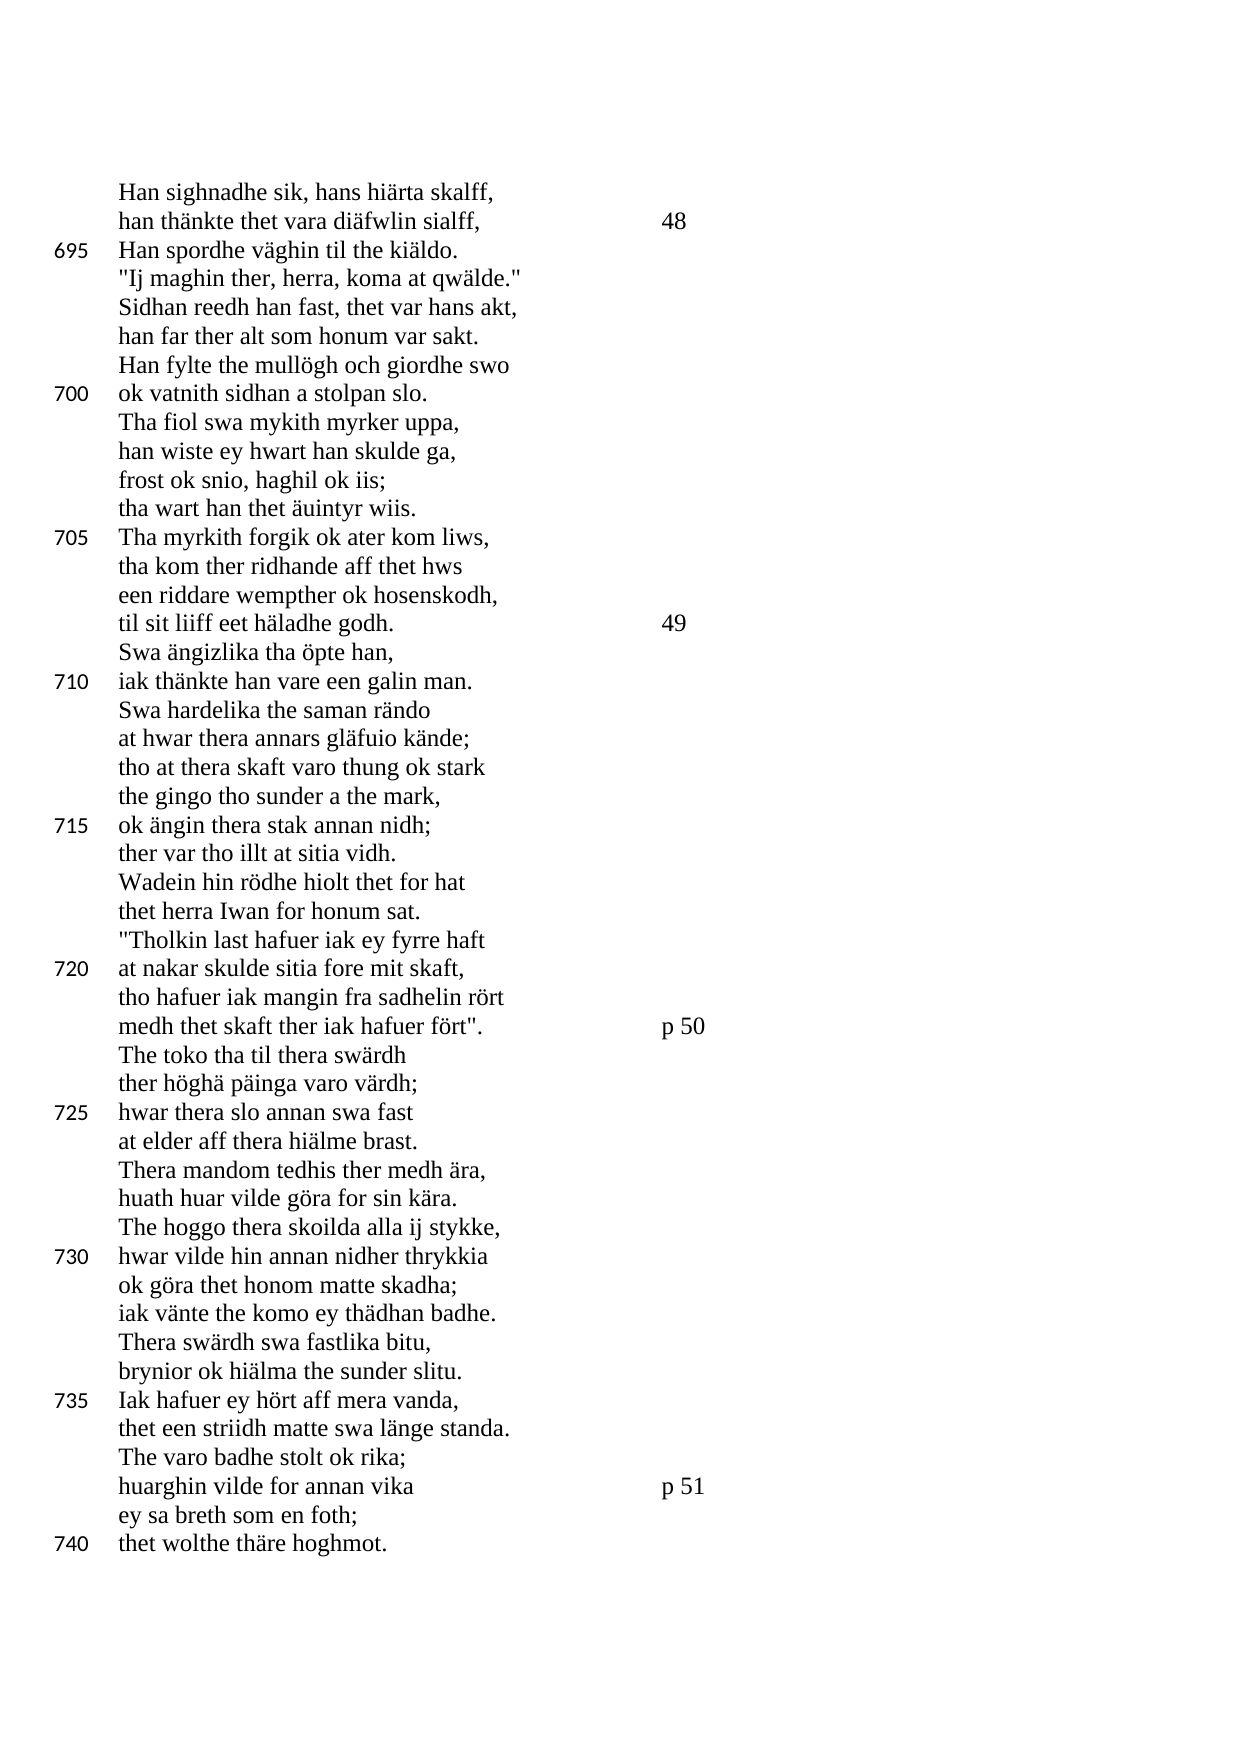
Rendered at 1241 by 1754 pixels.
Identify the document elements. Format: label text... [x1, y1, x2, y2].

text iak thänkte han vare een galin man. [118, 666, 1122, 695]
text brynior ok hiälma the sunder slitu. [118, 1356, 1122, 1385]
text ey sa breth som en foth; [118, 1500, 1122, 1528]
text at elder aff thera hiälme brast. [118, 1126, 1122, 1155]
text han far ther alt som honum var sakt. [118, 321, 1122, 350]
text at hwar thera annars gläfuio kände; [118, 723, 1122, 752]
text Thera swärdh swa fastlika bitu, [118, 1327, 1122, 1356]
text "Tholkin last hafuer iak ey fyrre haft [118, 925, 1122, 953]
text han thänkte thet vara diäfwlin sialff, 48 [118, 206, 1122, 235]
text thet een striidh matte swa länge standa. [118, 1413, 1122, 1442]
text Thera mandom tedhis ther medh ära, [118, 1155, 1122, 1183]
text ok ängin thera stak annan nidh; [118, 810, 1122, 838]
text ok göra thet honom matte skadha; [118, 1270, 1122, 1298]
text Swa ängizlika tha öpte han, [118, 637, 1122, 666]
text thet herra Iwan for honum sat. [118, 896, 1122, 925]
text Tha fiol swa mykith myrker uppa, [118, 407, 1122, 436]
text Han spordhe väghin til the kiäldo. [118, 235, 1122, 263]
text Tha myrkith forgik ok ater kom liws, [118, 522, 1122, 551]
text Han fylte the mullögh och giordhe swo [118, 350, 1122, 378]
text tha wart han thet äuintyr wiis. [118, 493, 1122, 522]
text tho hafuer iak mangin fra sadhelin rört [118, 982, 1122, 1011]
text The toko tha til thera swärdh [118, 1040, 1122, 1068]
text Iak hafuer ey hört aff mera vanda, [118, 1385, 1122, 1413]
text The varo badhe stolt ok rika; [118, 1442, 1122, 1471]
text han wiste ey hwart han skulde ga, [118, 436, 1122, 465]
text Han sighnadhe sik, hans hiärta skalff, [118, 177, 1122, 206]
text tho at thera skaft varo thung ok stark [118, 752, 1122, 781]
text huarghin vilde for annan vika p 51 [118, 1471, 1122, 1500]
text medh thet skaft ther iak hafuer fört". p 50 [118, 1011, 1122, 1040]
text tha kom ther ridhande aff thet hws [118, 551, 1122, 580]
text Swa hardelika the saman rändo [118, 695, 1122, 723]
text ther var tho illt at sitia vidh. [118, 838, 1122, 867]
text hwar vilde hin annan nidher thrykkia [118, 1241, 1122, 1270]
text the gingo tho sunder a the mark, [118, 781, 1122, 810]
text frost ok snio, haghil ok iis; [118, 465, 1122, 493]
text The hoggo thera skoilda alla ij stykke, [118, 1212, 1122, 1241]
text hwar thera slo annan swa fast [118, 1097, 1122, 1126]
text Sidhan reedh han fast, thet var hans akt, [118, 292, 1122, 321]
text at nakar skulde sitia fore mit skaft, [118, 953, 1122, 982]
text ther höghä päinga varo värdh; [118, 1068, 1122, 1097]
text "Ij maghin ther, herra, koma at qwälde." [118, 263, 1122, 292]
text huath huar vilde göra for sin kära. [118, 1183, 1122, 1212]
text iak vänte the komo ey thädhan badhe. [118, 1298, 1122, 1327]
text til sit liiff eet häladhe godh. 49 [118, 608, 1122, 637]
text Wadein hin rödhe hiolt thet for hat [118, 867, 1122, 896]
text ok vatnith sidhan a stolpan slo. [118, 378, 1122, 407]
text een riddare wempther ok hosenskodh, [118, 580, 1122, 608]
text thet wolthe thäre hoghmot. [118, 1528, 1122, 1557]
